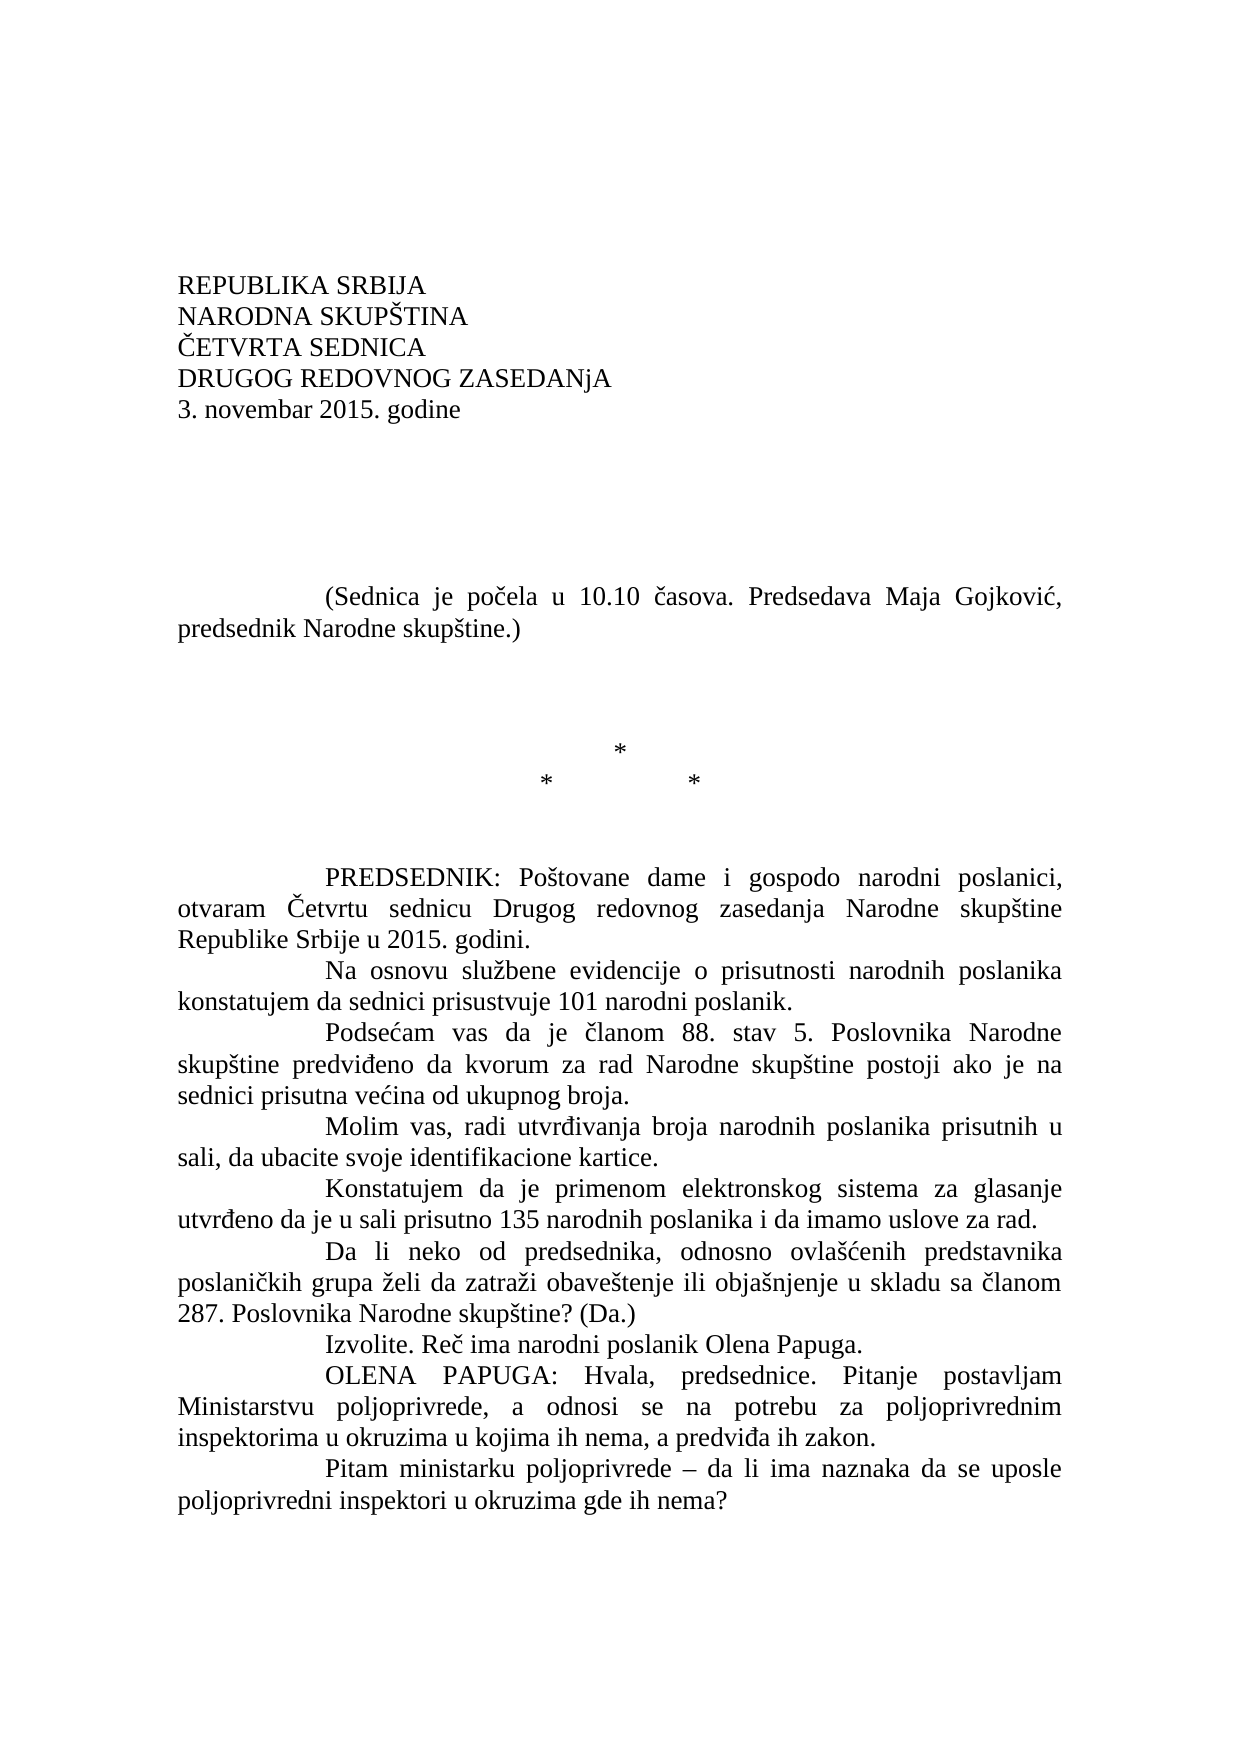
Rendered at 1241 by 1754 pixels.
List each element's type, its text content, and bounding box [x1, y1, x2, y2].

text 3. novembar 2015. godine [177, 394, 1063, 425]
text Konstatujem da je primenom elektronskog sistema za glasanje utvrđeno da je u sali prisutno 135 narodnih poslanika i da imamo uslove za rad. [177, 1172, 1063, 1234]
text Molim vas, radi utvrđivanja broja narodnih poslanika prisutnih u sali, da ubacite svoje identifikacione kartice. [177, 1110, 1063, 1172]
text Izvolite. Reč ima narodni poslanik Olena Papuga. [177, 1328, 1063, 1359]
text OLENA PAPUGA: Hvala, predsednice. Pitanje postavljam Ministarstvu poljoprivrede, a odnosi se na potrebu za poljoprivrednim inspektorima u okruzima u kojima ih nema, a predviđa ih zakon. [177, 1359, 1063, 1453]
text Na osnovu službene evidencije o prisutnosti narodnih poslanika konstatujem da sednici prisustvuje 101 narodni poslanik. [177, 954, 1063, 1017]
text PREDSEDNIK: Poštovane dame i gospodo narodni poslanici, otvaram Četvrtu sednicu Drugog redovnog zasedanja Narodne skupštine Republike Srbije u 2015. godini. [177, 861, 1063, 954]
text * * [177, 767, 1063, 798]
text * [177, 736, 1063, 767]
text (Sednica je počela u 10.10 časova. Predsedava Maja Gojković, predsednik Narodne skupštine.) [177, 581, 1063, 643]
text Podsećam vas da je članom 88. stav 5. Poslovnika Narodne skupštine predviđeno da kvorum za rad Narodne skupštine postoji ako je na sednici prisutna većina od ukupnog broja. [177, 1017, 1063, 1110]
text NARODNA SKUPŠTINA [177, 300, 1063, 331]
text DRUGOG REDOVNOG ZASEDANjA [177, 362, 1063, 394]
text Pitam ministarku poljoprivrede – da li ima naznaka da se uposle poljoprivredni inspektori u okruzima gde ih nema? [177, 1453, 1063, 1515]
text Da li neko od predsednika, odnosno ovlašćenih predstavnika poslaničkih grupa želi da zatraži obaveštenje ili objašnjenje u skladu sa članom 287. Poslovnika Narodne skupštine? (Da.) [177, 1234, 1063, 1328]
text REPUBLIKA SRBIJA [177, 269, 1063, 300]
text ČETVRTA SEDNICA [177, 331, 1063, 362]
